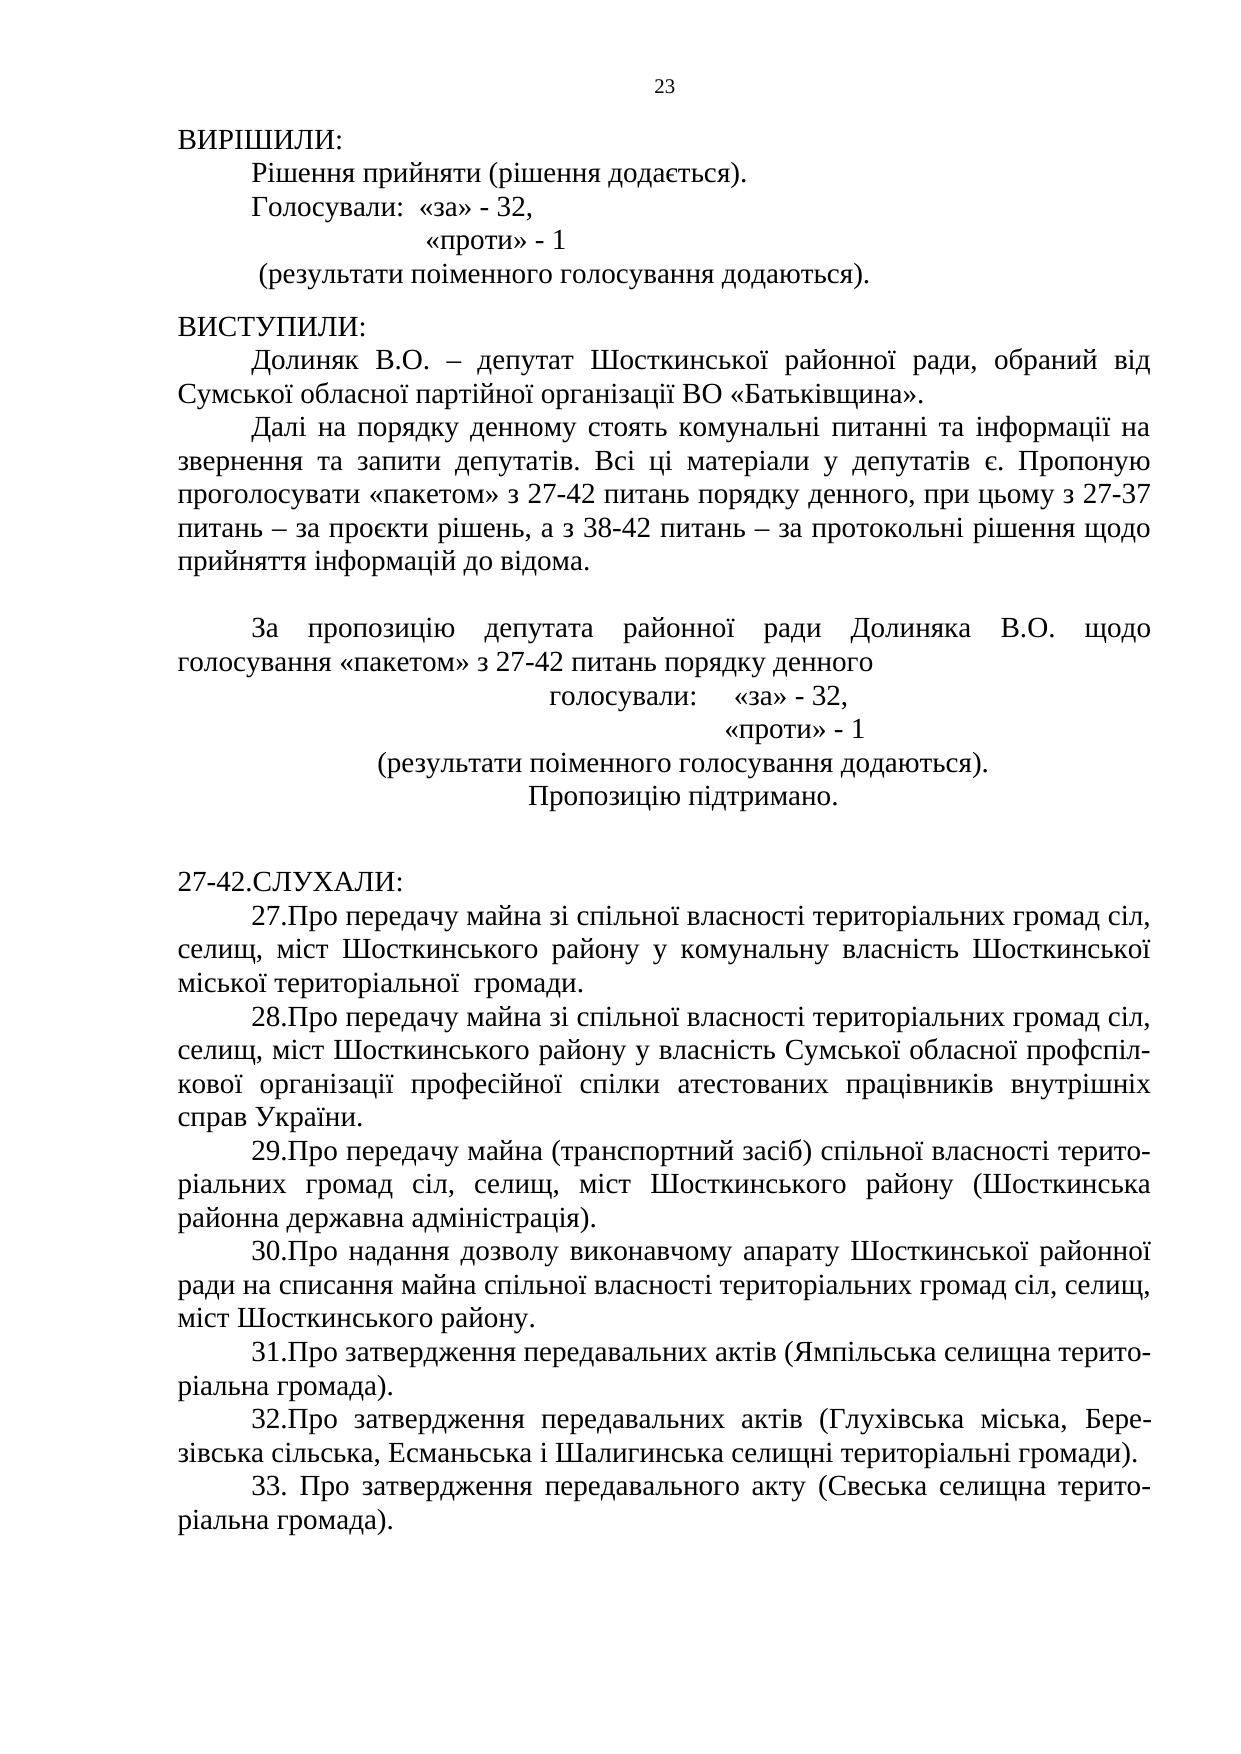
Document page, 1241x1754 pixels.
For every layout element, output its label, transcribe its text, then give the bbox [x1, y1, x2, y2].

text голосували: «за» - 32, [177, 678, 1152, 711]
text 28.Про передачу майна зі спільної власності територіальних громад сіл, селищ, міст Шосткинського району у власність Сумської обласної профспіл-кової організації професійної спілки атестованих працівників внутрішніх справ України. [177, 999, 1152, 1133]
text ВИРІШИЛИ: [177, 122, 1152, 155]
text «проти» - 1 [177, 222, 1152, 256]
text «проти» - 1 [177, 711, 1152, 745]
text (результати поіменного голосування додаються). [215, 745, 1152, 778]
text 32.Про затвердження передавальних актів (Глухівська міська, Бере-зівська сільська, Есманьська і Шалигинська селищні територіальні громади). [177, 1401, 1152, 1468]
text ВИСТУПИЛИ: [177, 309, 1152, 342]
text 33. Про затвердження передавального акту (Свеська селищна терито-ріальна громада). [177, 1468, 1152, 1535]
text За пропозицію депутата районної ради Долиняка В.О. щодо голосування «пакетом» з 27-42 питань порядку денного [177, 611, 1152, 678]
text Рішення прийняти (рішення додається). [177, 155, 1152, 189]
text 30.Про надання дозволу виконавчому апарату Шосткинської районної ради на списання майна спільної власності територіальних громад сіл, селищ, міст Шосткинського району. [177, 1233, 1152, 1334]
text 29.Про передачу майна (транспортний засіб) спільної власності терито-ріальних громад сіл, селищ, міст Шосткинського району (Шосткинська районна державна адміністрація). [177, 1133, 1152, 1233]
text Долиняк В.О. – депутат Шосткинської районної ради, обраний від Сумської обласної партійної організації ВО «Батьківщина». [177, 342, 1152, 409]
text Пропозицію підтримано. [215, 778, 1152, 812]
text Далі на порядку денному стоять комунальні питанні та інформації на звернення та запити депутатів. Всі ці матеріали у депутатів є. Пропоную проголосувати «пакетом» з 27-42 питань порядку денного, при цьому з 27-37 питань – за проєкти рішень, а з 38-42 питань – за протокольні рішення щодо прийняття інформацій до відома. [177, 409, 1152, 577]
text 31.Про затвердження передавальних актів (Ямпільська селищна терито-ріальна громада). [177, 1334, 1152, 1401]
text (результати поіменного голосування додаються). [177, 256, 1152, 289]
text 27-42.СЛУХАЛИ: [177, 864, 1152, 898]
text Голосували: «за» - 32, [177, 189, 1152, 222]
text 27.Про передачу майна зі спільної власності територіальних громад сіл, селищ, міст Шосткинського району у комунальну власність Шосткинської міської територіальної громади. [177, 898, 1152, 999]
